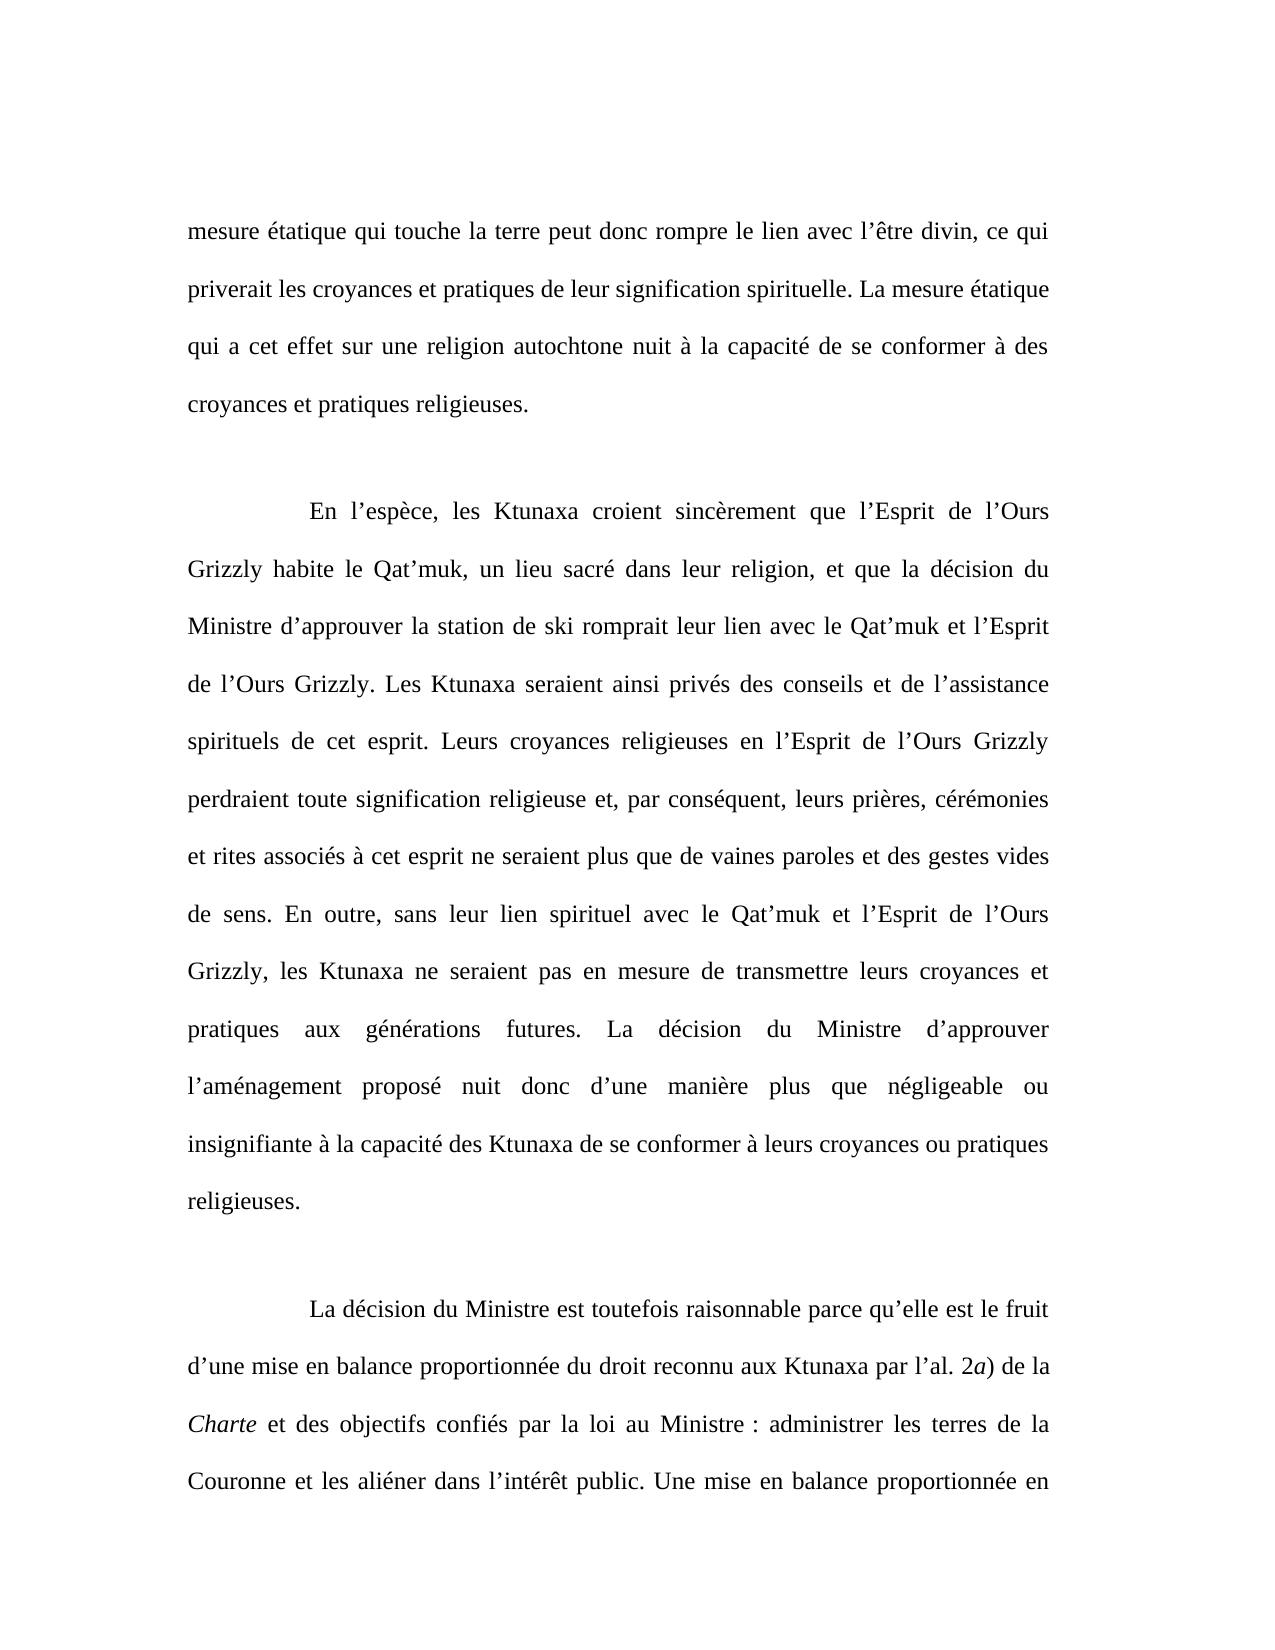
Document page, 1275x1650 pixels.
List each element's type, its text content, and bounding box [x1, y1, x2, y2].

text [187, 1294, 1050, 1495]
text En l’espèce, les Ktunaxa croient sincèrement que l’Esprit de l’Ours Grizzly habite le Qat’muk, un lieu sacré dans leur religion, et que la décision du Ministre d’approuver la station de ski romprait leur lien avec le Qat’muk et l’Esprit de l’Ours Grizzly. Les Ktunaxa seraient ainsi privés des conseils et de l’assistance spirituels de cet esprit. Leurs croyances religieuses en l’Esprit de l’Ours Grizzly perdraient toute signification religieuse et, par conséquent, leurs prières, cérémonies et rites associés à cet esprit ne seraient plus que de vaines paroles et des gestes vides de sens. En outre, sans leur lien spirituel avec le Qat’muk et l’Esprit de l’Ours Grizzly, les Ktunaxa ne seraient pas en mesure de transmettre leurs croyances et pratiques aux générations futures. La décision du Ministre d’approuver l’aménagement proposé nuit donc d’une manière plus que négligeable ou insignifiante à la capacité des Ktunaxa de se conformer à leurs croyances ou pratiques religieuses. [187, 496, 1050, 1215]
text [187, 216, 1050, 418]
